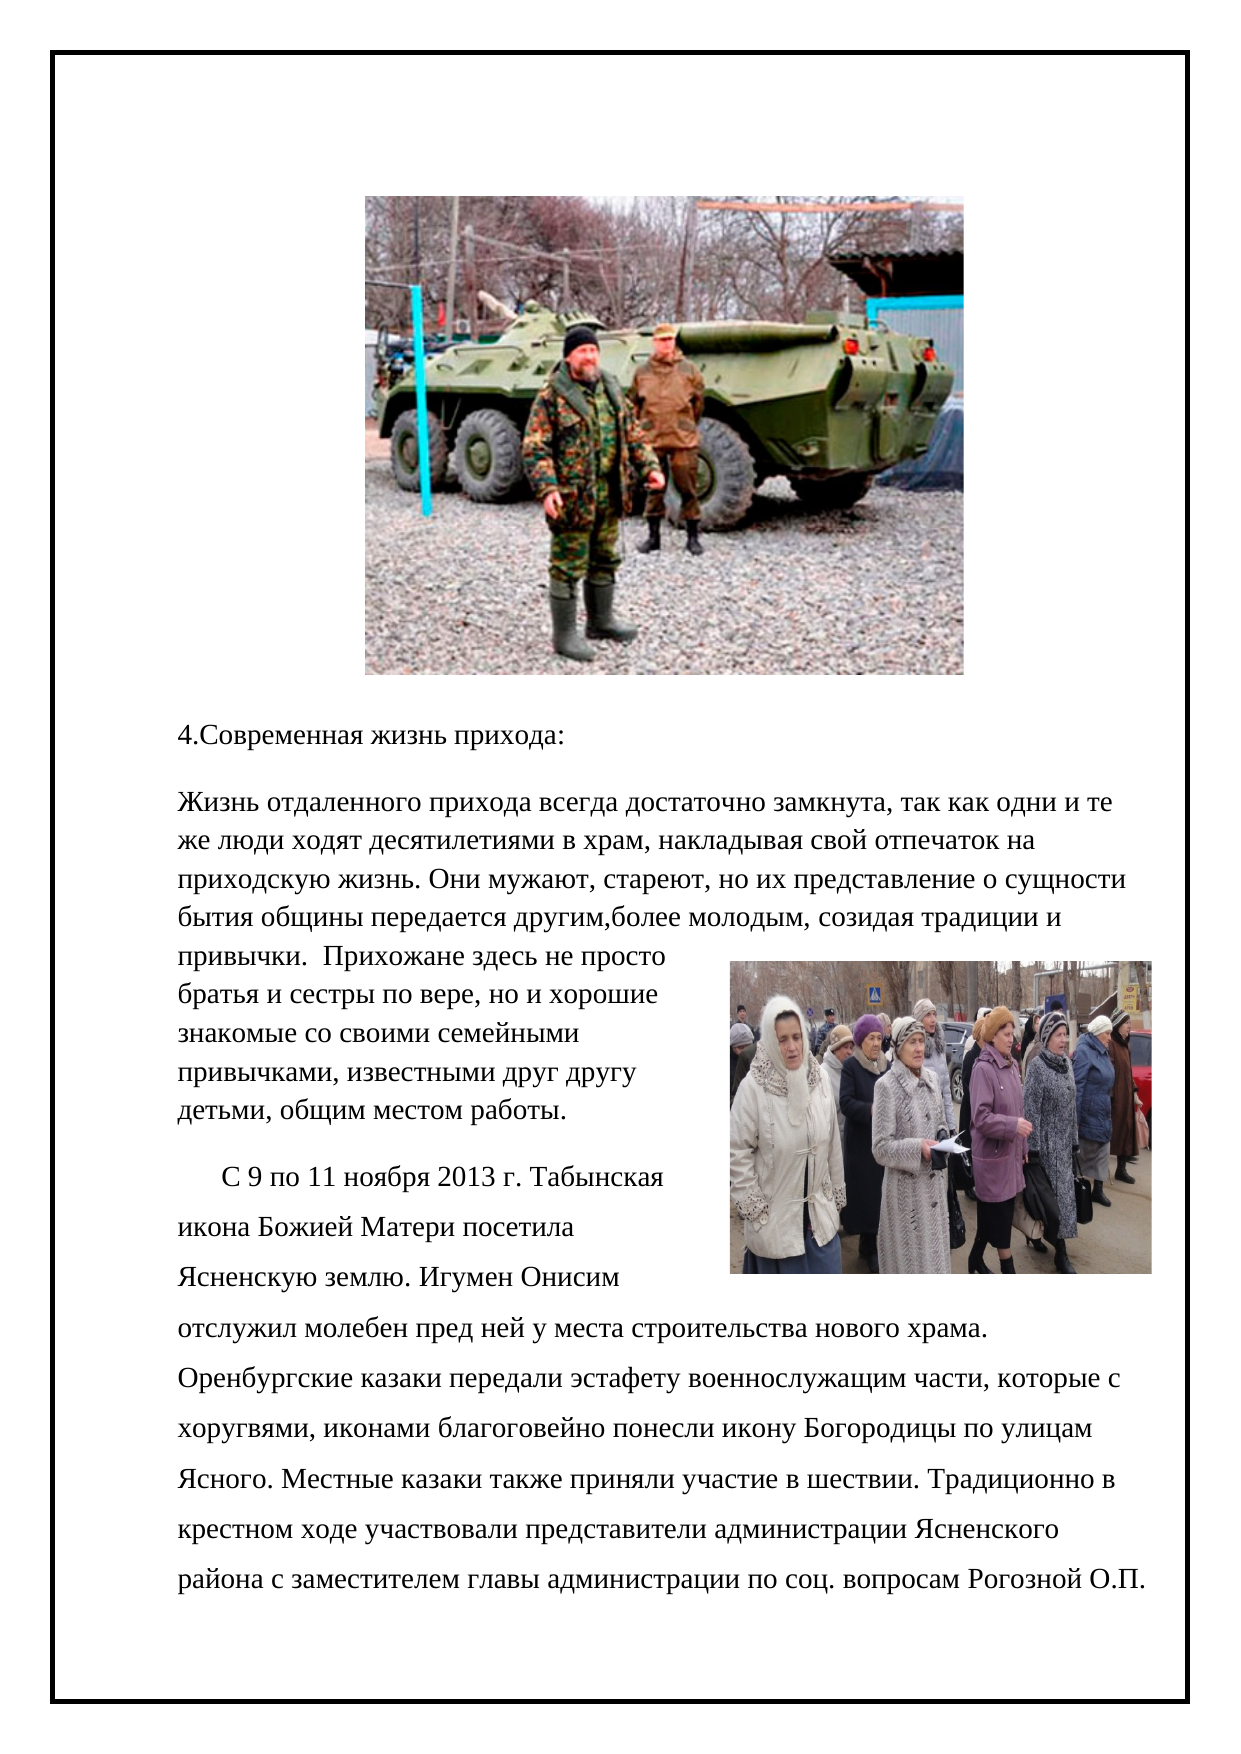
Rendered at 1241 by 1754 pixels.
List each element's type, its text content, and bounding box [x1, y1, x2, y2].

picture [729, 961, 1152, 1274]
text Жизнь отдаленного прихода всегда достаточно замкнута, так как одни и те же люди ходят десятилетиями в храм, накладывая свой отпечаток на приходскую жизнь. Они мужают, стареют, но их представление о сущности бытия общины передается другим,более молодым, созидая традиции и привычки. Прихожане здесь не просто братья и сестры по вере, но и хорошие знакомые со своими семейными привычками, известными друг другу детьми, общим местом работы. [177, 784, 1152, 1126]
text С 9 по 11 ноября 2013 г. Табынская икона Божией Матери посетила Ясненскую землю. Игумен Онисим отслужил молебен пред ней у места строительства нового храма. Оренбургские казаки передали эстафету военнослужащим части, которые с хоругвями, иконами благоговейно понесли икону Богородицы по улицам Ясного. Местные казаки также приняли участие в шествии. Традиционно в крестном ходе участвовали представители администрации Ясненского района с заместителем главы администрации по соц. вопросам Рогозной О.П. [177, 1159, 1152, 1595]
picture [365, 196, 964, 675]
text 4.Современная жизнь прихода: [177, 717, 1152, 751]
